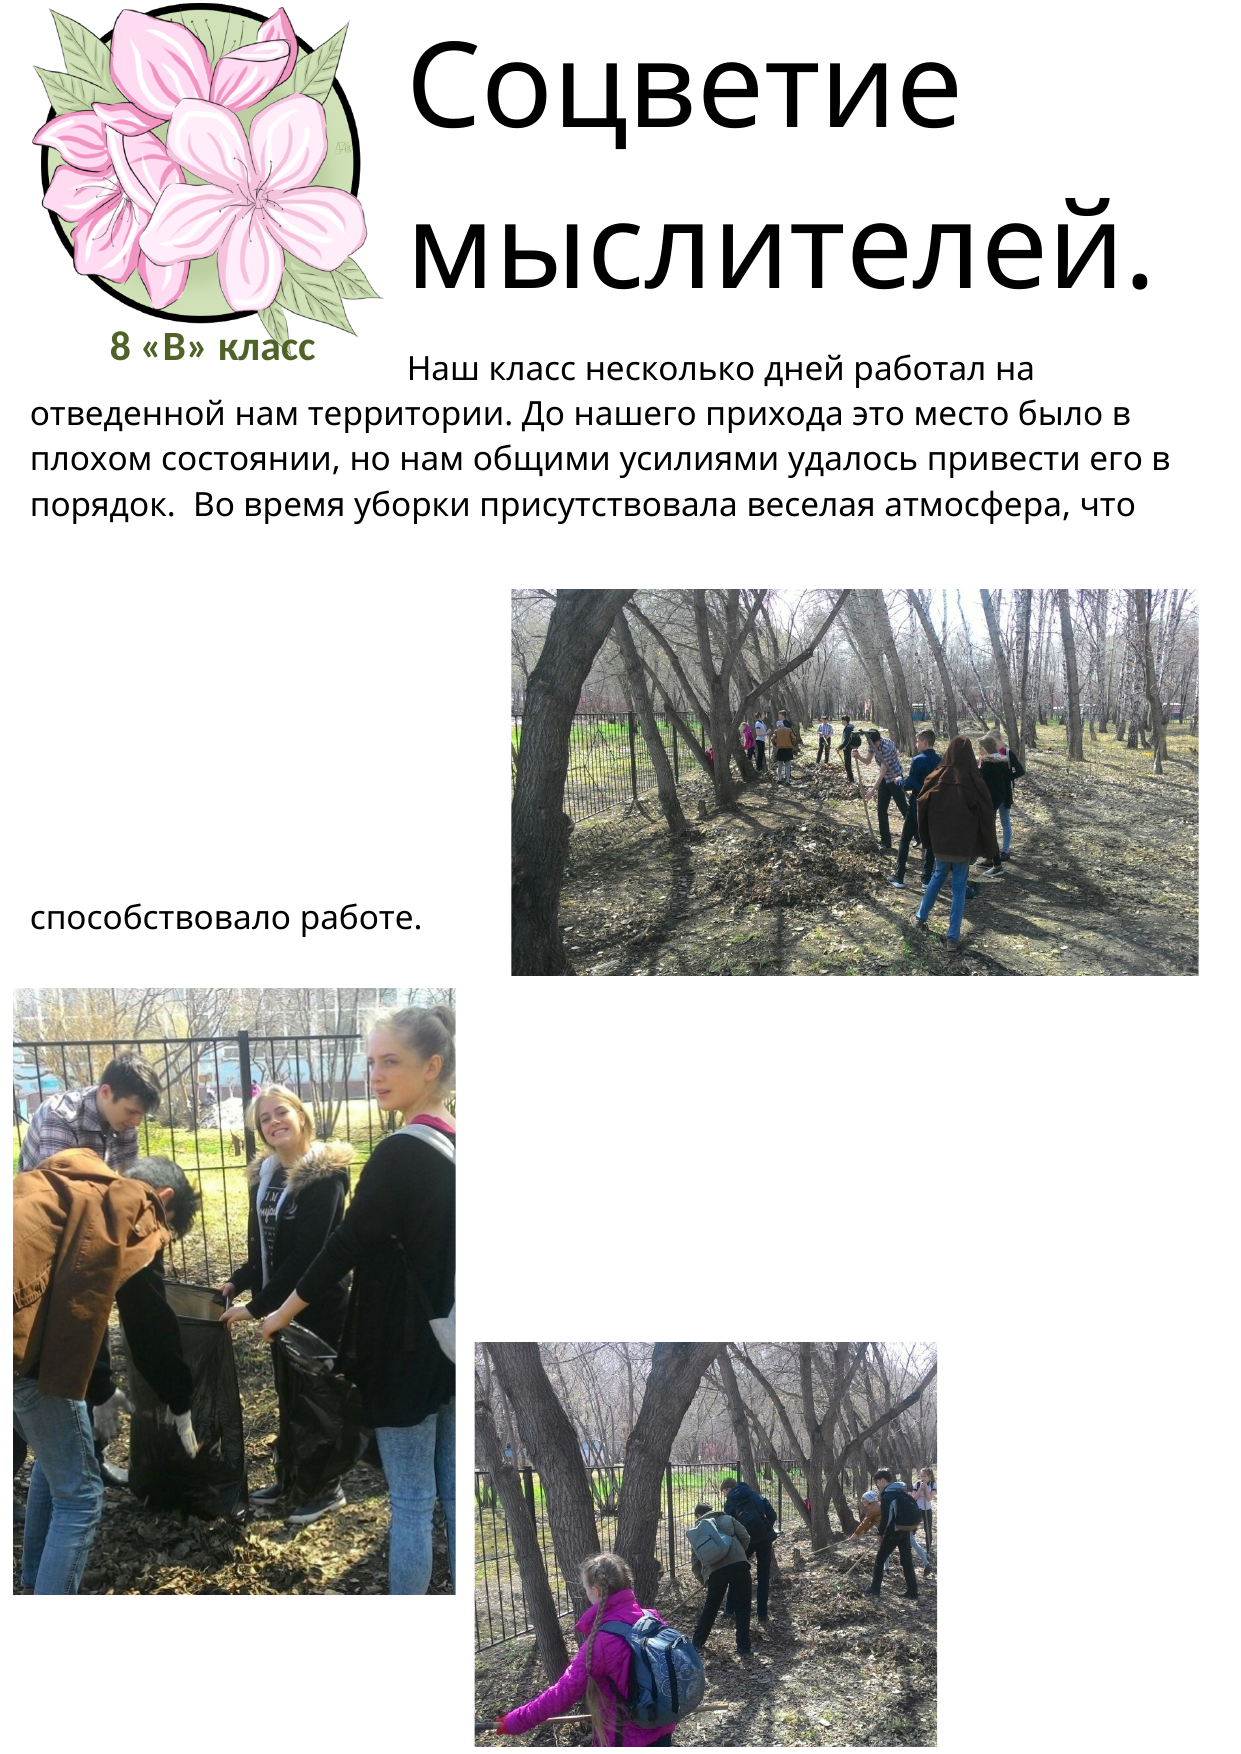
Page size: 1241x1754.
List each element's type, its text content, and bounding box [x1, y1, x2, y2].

picture [13, 988, 456, 1595]
text Соцветие мыслителей. [388, 0, 1226, 323]
picture [28, 0, 388, 361]
picture [474, 1342, 938, 1747]
picture [511, 589, 1199, 976]
